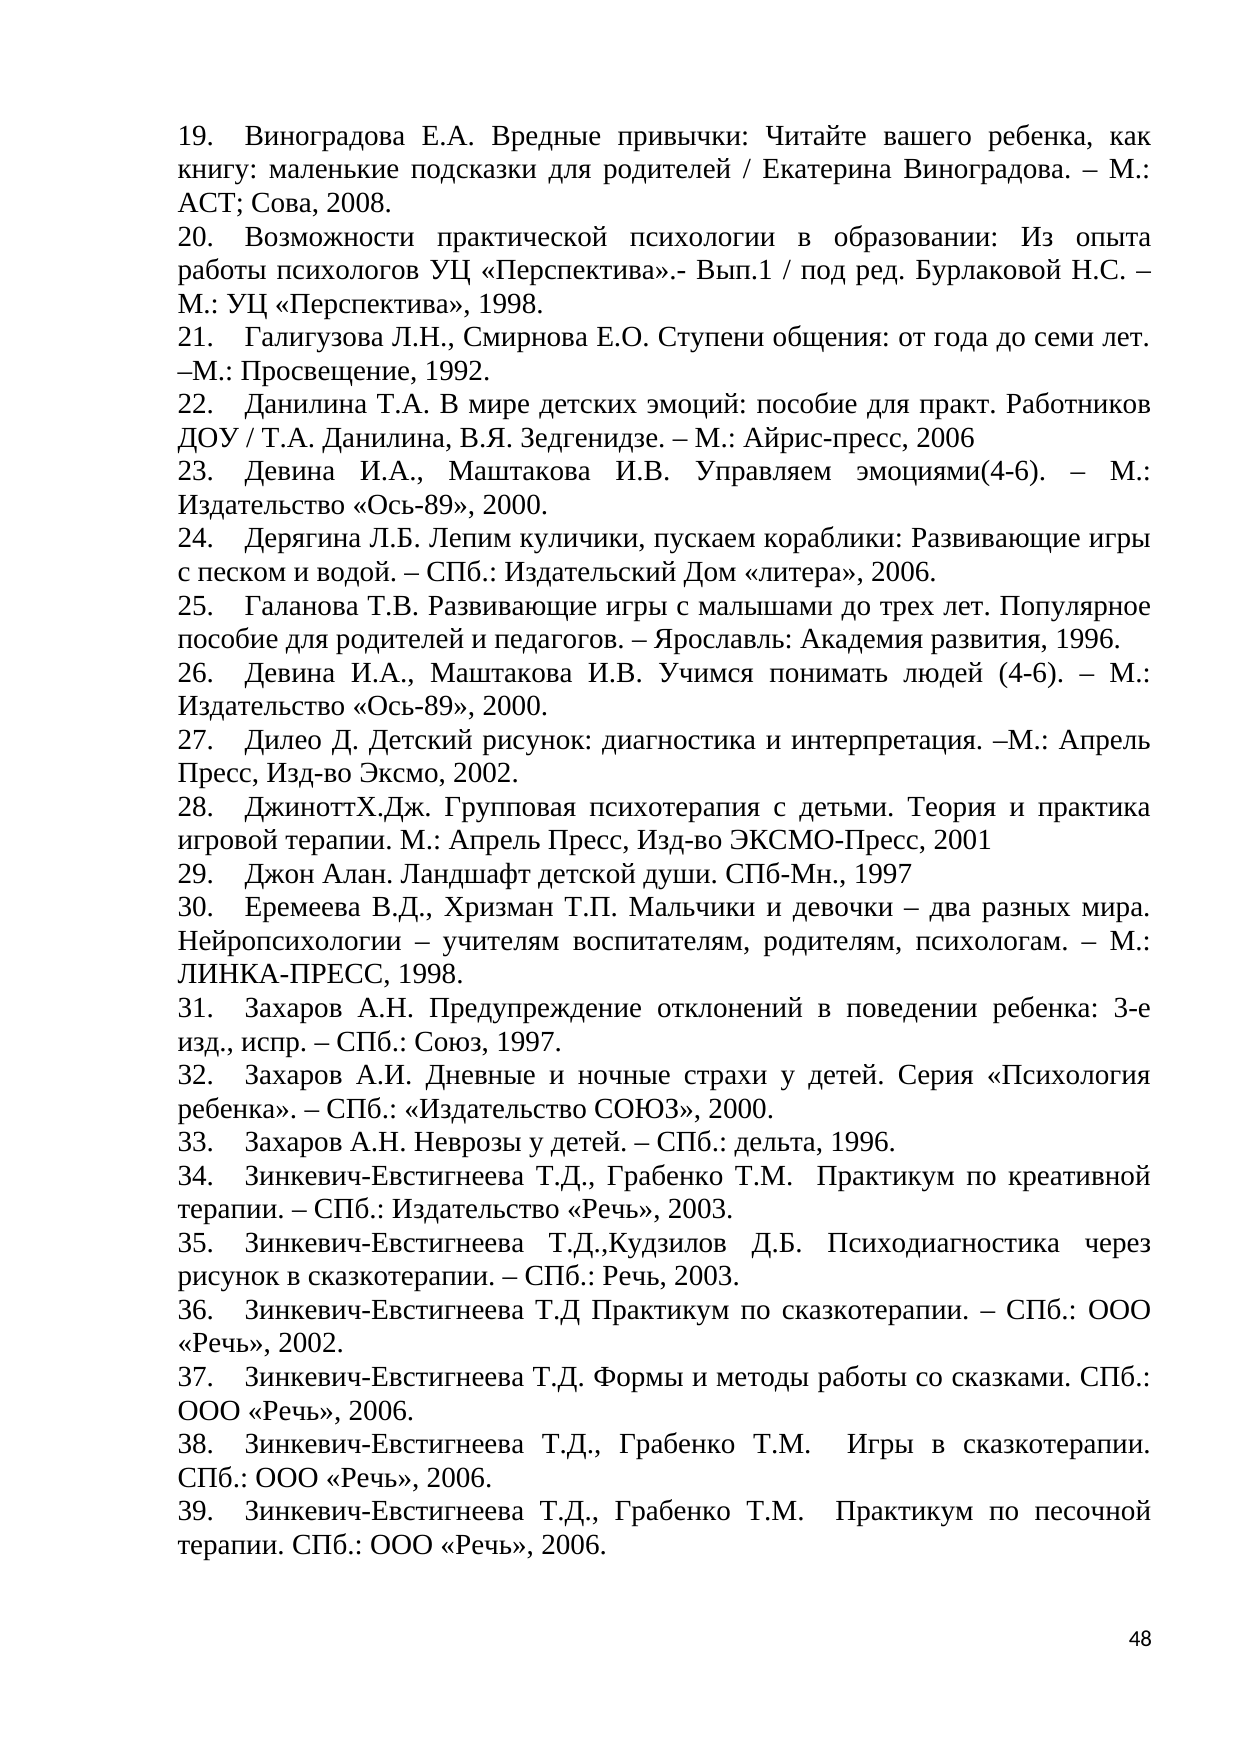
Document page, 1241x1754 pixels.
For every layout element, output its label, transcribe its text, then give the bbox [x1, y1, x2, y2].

list Девина И.А., Маштакова И.В. Учимся понимать людей (4-6). – М.: Издательство «Ось-89», 2000. [177, 655, 1152, 722]
list Захаров А.Н. Неврозы у детей. – СПб.: дельта, 1996. [177, 1124, 1152, 1158]
list Дилео Д. Детский рисунок: диагностика и интерпретация. –М.: Апрель Пресс, Изд-во Эксмо, 2002. [177, 722, 1152, 789]
list Виноградова Е.А. Вредные привычки: Читайте вашего ребенка, как книгу: маленькие подсказки для родителей / Екатерина Виноградова. – М.: АСТ; Сова, 2008. [177, 118, 1152, 219]
list Зинкевич-Евстигнеева Т.Д., Грабенко Т.М. Практикум по креативной терапии. – СПб.: Издательство «Речь», 2003. [177, 1158, 1152, 1225]
list Галанова Т.В. Развивающие игры с малышами до трех лет. Популярное пособие для родителей и педагогов. – Ярославль: Академия развития, 1996. [177, 588, 1152, 655]
list Захаров А.Н. Предупреждение отклонений в поведении ребенка: 3-е изд., испр. – СПб.: Союз, 1997. [177, 990, 1152, 1057]
list Галигузова Л.Н., Смирнова Е.О. Ступени общения: от года до семи лет. –М.: Просвещение, 1992. [177, 319, 1152, 386]
list Еремеева В.Д., Хризман Т.П. Мальчики и девочки – два разных мира. Нейропсихологии – учителям воспитателям, родителям, психологам. – М.: ЛИНКА-ПРЕСС, 1998. [177, 889, 1152, 990]
list Дерягина Л.Б. Лепим куличики, пускаем кораблики: Развивающие игры с песком и водой. – СПб.: Издательский Дом «литера», 2006. [177, 521, 1152, 588]
list Зинкевич-Евстигнеева Т.Д. Формы и методы работы со сказками. СПб.: ООО «Речь», 2006. [177, 1359, 1152, 1426]
list Захаров А.И. Дневные и ночные страхи у детей. Серия «Психология ребенка». – СПб.: «Издательство СОЮЗ», 2000. [177, 1057, 1152, 1124]
list Джон Алан. Ландшафт детской души. СПб-Мн., 1997 [177, 856, 1152, 889]
list Зинкевич-Евстигнеева Т.Д.,Кудзилов Д.Б. Психодиагностика через рисунок в сказкотерапии. – СПб.: Речь, 2003. [177, 1225, 1152, 1292]
list Возможности практической психологии в образовании: Из опыта работы психологов УЦ «Перспектива».- Вып.1 / под ред. Бурлаковой Н.С. – М.: УЦ «Перспектива», 1998. [177, 219, 1152, 319]
list Зинкевич-Евстигнеева Т.Д Практикум по сказкотерапии. – СПб.: ООО «Речь», 2002. [177, 1292, 1152, 1359]
list ДжиноттХ.Дж. Групповая психотерапия с детьми. Теория и практика игровой терапии. М.: Апрель Пресс, Изд-во ЭКСМО-Пресс, 2001 [177, 789, 1152, 856]
list Зинкевич-Евстигнеева Т.Д., Грабенко Т.М. Практикум по песочной терапии. СПб.: ООО «Речь», 2006. [177, 1493, 1152, 1560]
list Девина И.А., Маштакова И.В. Управляем эмоциями(4-6). – М.: Издательство «Ось-89», 2000. [177, 453, 1152, 521]
list Зинкевич-Евстигнеева Т.Д., Грабенко Т.М. Игры в сказкотерапии. СПб.: ООО «Речь», 2006. [177, 1426, 1152, 1493]
list Данилина Т.А. В мире детских эмоций: пособие для практ. Работников ДОУ / Т.А. Данилина, В.Я. Зедгенидзе. – М.: Айрис-пресс, 2006 [177, 386, 1152, 453]
